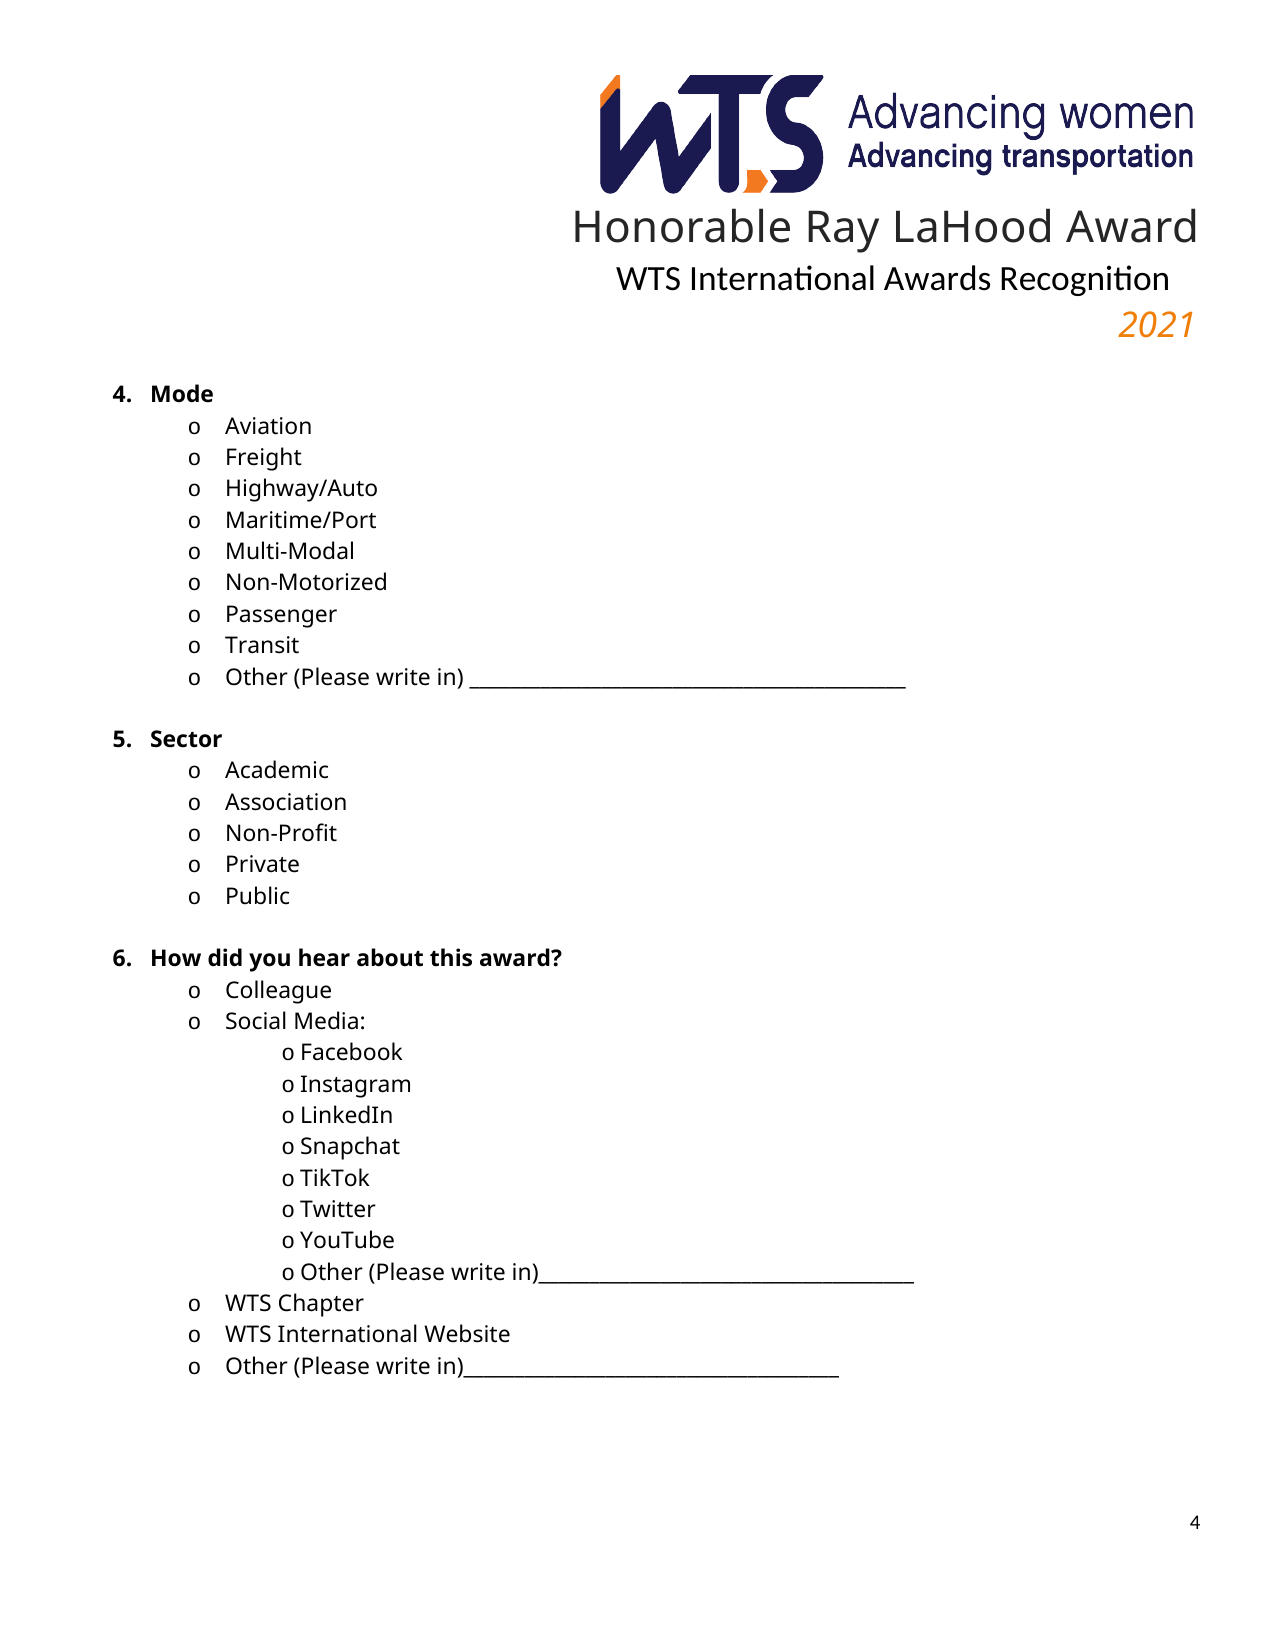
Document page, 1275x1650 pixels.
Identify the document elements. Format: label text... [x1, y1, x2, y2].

list Highway/Auto [187, 472, 1200, 504]
list YouTube [281, 1224, 1200, 1256]
list Twitter [281, 1193, 1200, 1224]
list Other (Please write in)_____________________________________ [281, 1256, 1200, 1287]
list Public [187, 880, 1200, 911]
list Association [187, 786, 1200, 817]
list Academic [187, 754, 1200, 786]
list Aviation [187, 409, 1200, 441]
list TikTok [281, 1162, 1200, 1193]
list Maritime/Port [187, 504, 1200, 535]
list LinkedIn [281, 1099, 1200, 1130]
list Other (Please write in)_____________________________________ [187, 1350, 1200, 1381]
list Instagram [281, 1068, 1200, 1099]
list WTS International Website [187, 1318, 1200, 1350]
list Snapchat [281, 1130, 1200, 1162]
list Other (Please write in) ___________________________________________ [187, 660, 1200, 692]
list Freight [187, 441, 1200, 472]
list Facebook [281, 1036, 1200, 1068]
list Non-Motorized [187, 566, 1200, 598]
picture [600, 75, 1193, 194]
list Social Media: [187, 1005, 1200, 1036]
list Transit [187, 629, 1200, 660]
list Colleague [187, 973, 1200, 1005]
list Passenger [187, 598, 1200, 629]
list WTS Chapter [187, 1287, 1200, 1318]
list Private [187, 848, 1200, 880]
list How did you hear about this award? [112, 942, 1200, 973]
list Non-Profit [187, 817, 1200, 848]
list Multi-Modal [187, 535, 1200, 566]
list Mode [112, 378, 1200, 409]
list Sector [112, 723, 1200, 754]
